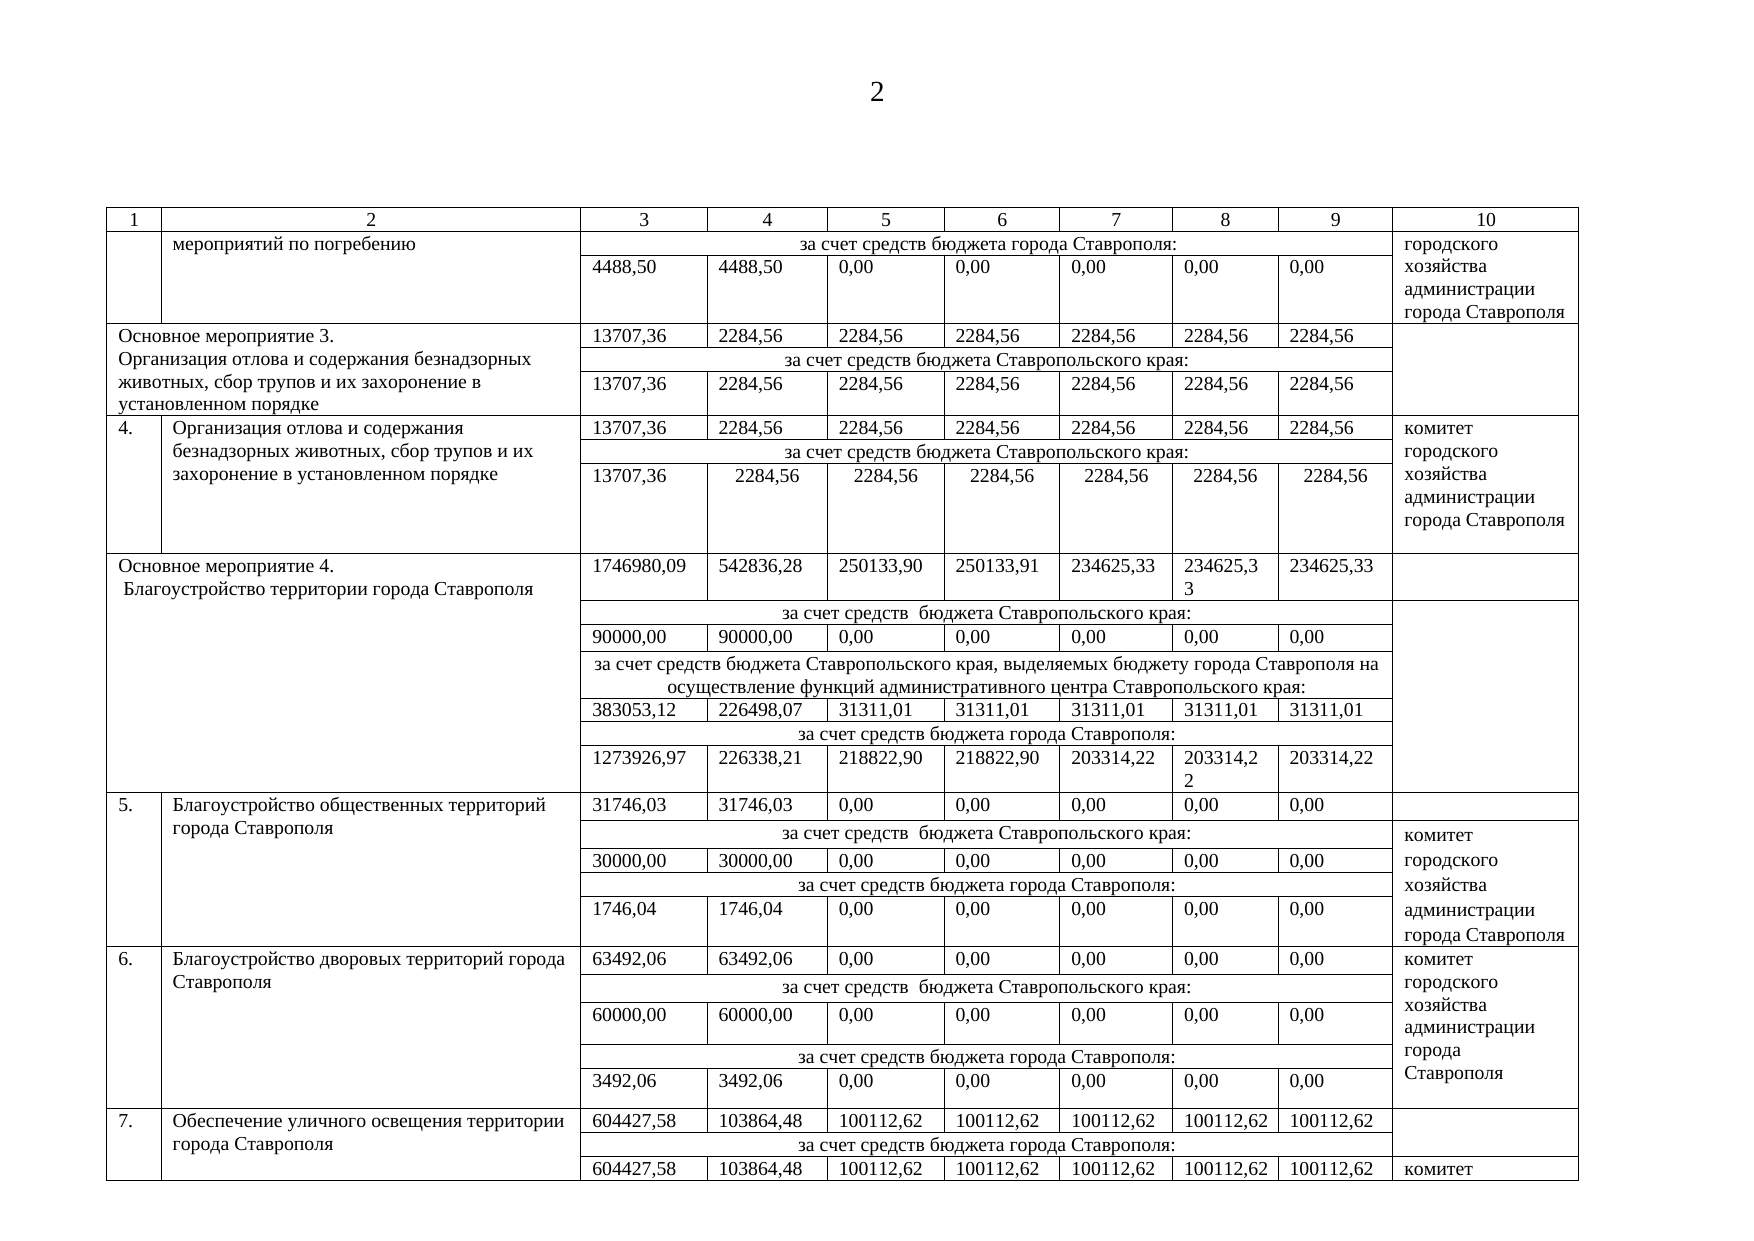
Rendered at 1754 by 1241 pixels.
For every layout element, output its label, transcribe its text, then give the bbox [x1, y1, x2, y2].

table_cell Основное мероприятие 4. Благоустройство территории города Ставрополя [107, 554, 580, 792]
table_cell за счет средств бюджета города Ставрополя: [581, 722, 1392, 745]
table_cell 2284,56 [708, 324, 827, 347]
table_cell 2284,56 [1173, 324, 1278, 347]
table_cell 0,00 [828, 897, 944, 946]
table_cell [1393, 1157, 1578, 1180]
table_cell 100112,62 [1060, 1109, 1172, 1132]
table_cell 7. [107, 1109, 161, 1180]
table_cell 0,00 [1279, 1003, 1392, 1044]
table_cell 3. [107, 232, 161, 323]
table_cell 2284,56 [828, 372, 944, 415]
table_cell Обеспечение уличного освещения территории города Ставрополя [162, 1109, 580, 1180]
table_cell за счет средств бюджета города Ставрополя: [581, 1045, 1392, 1068]
table_header 8 [1173, 208, 1278, 231]
table_cell 30000,00 [581, 849, 707, 872]
table_cell 100112,62 [945, 1157, 1059, 1180]
table_cell 234625,33 [1173, 554, 1278, 600]
table_cell 90000,00 [581, 625, 707, 651]
table_cell 60000,00 [708, 1003, 827, 1044]
table_cell 13707,36 [581, 416, 707, 439]
table_cell комитет городского хозяйства администрации города Ставрополя [1393, 416, 1578, 553]
table_cell 604427,58 [581, 1157, 707, 1180]
table_cell 0,00 [1060, 256, 1172, 323]
table_cell 0,00 [1173, 256, 1278, 323]
table_cell 218822,90 [828, 746, 944, 792]
table_cell 13707,36 [581, 372, 707, 415]
table_cell 226498,07 [708, 699, 827, 721]
table_cell 250133,90 [828, 554, 944, 600]
table_cell 2284,56 [945, 464, 1059, 553]
table_cell 2284,56 [1173, 372, 1278, 415]
table_cell 100112,62 [1060, 1157, 1172, 1180]
table_cell 1273926,97 [581, 746, 707, 792]
table_cell 0,00 [1173, 849, 1278, 872]
table_cell Организация отлова и содержания безнадзорных животных, сбор трупов и их захоронение в установленном порядке [162, 416, 580, 553]
table_cell 5. [107, 793, 161, 946]
table_cell 0,00 [828, 849, 944, 872]
table_cell [1393, 554, 1578, 600]
table_cell 0,00 [945, 625, 1059, 651]
table_cell 203314,22 [1173, 746, 1278, 792]
table_cell 100112,62 [828, 1157, 944, 1180]
table_cell 4. [107, 416, 161, 553]
table_cell Основное мероприятие 3. Организация отлова и содержания безнадзорных животных, сбор трупов и их захоронение в установленном порядке [107, 324, 580, 415]
table_header 7 [1060, 208, 1172, 231]
table_cell 1746,04 [581, 897, 707, 946]
table_cell 100112,62 [1279, 1157, 1392, 1180]
table_cell 31311,01 [945, 699, 1059, 721]
table_cell 0,00 [1173, 947, 1278, 974]
table_cell 0,00 [1060, 947, 1172, 974]
table_cell 234625,33 [1060, 554, 1172, 600]
table_cell 2284,56 [1060, 372, 1172, 415]
table_cell 31311,01 [1060, 699, 1172, 721]
table_cell 0,00 [1173, 1003, 1278, 1044]
table_cell за счет средств бюджета города Ставрополя: [581, 1133, 1392, 1156]
table_cell 0,00 [828, 1003, 944, 1044]
table_cell 0,00 [1060, 793, 1172, 820]
table_cell 0,00 [828, 793, 944, 820]
table_cell [1393, 324, 1578, 415]
table_cell 250133,91 [945, 554, 1059, 600]
table_cell 604427,58 [581, 1109, 707, 1132]
table_cell 31746,03 [581, 793, 707, 820]
table_cell 0,00 [1279, 849, 1392, 872]
table_cell 0,00 [1060, 897, 1172, 946]
table_cell 2284,56 [945, 416, 1059, 439]
table_header 3 [581, 208, 707, 231]
table_cell 13707,36 [581, 464, 707, 553]
table_cell 226338,21 [708, 746, 827, 792]
table_cell 0,00 [828, 256, 944, 323]
table_cell 203314,22 [1279, 746, 1392, 792]
table_cell 0,00 [1060, 1069, 1172, 1108]
table_header 6 [945, 208, 1059, 231]
table_header 1 [107, 208, 161, 231]
table_cell 0,00 [1279, 793, 1392, 820]
table_cell 0,00 [945, 256, 1059, 323]
table_cell 0,00 [1279, 625, 1392, 651]
table_cell 0,00 [1060, 625, 1172, 651]
table_cell 0,00 [1060, 849, 1172, 872]
table_header 4 [708, 208, 827, 231]
table_cell 4488,50 [581, 256, 707, 323]
table_cell 0,00 [945, 897, 1059, 946]
table_header 9 [1279, 208, 1392, 231]
table_cell 100112,62 [828, 1109, 944, 1132]
table_cell 2284,56 [708, 416, 827, 439]
table_cell 1746980,09 [581, 554, 707, 600]
table_cell 2284,56 [828, 464, 944, 553]
table_cell 100112,62 [1279, 1109, 1392, 1132]
table_cell 3492,06 [708, 1069, 827, 1108]
table_cell 218822,90 [945, 746, 1059, 792]
table_cell 2284,56 [1173, 464, 1278, 553]
table_cell 2284,56 [1279, 464, 1392, 553]
table_cell 4488,50 [708, 256, 827, 323]
table_cell 2284,56 [1060, 324, 1172, 347]
table_cell 0,00 [828, 625, 944, 651]
table_cell 2284,56 [1060, 416, 1172, 439]
table_cell 63492,06 [708, 947, 827, 974]
table_cell 0,00 [1279, 947, 1392, 974]
table_cell 100112,62 [945, 1109, 1059, 1132]
table_cell 31746,03 [708, 793, 827, 820]
table_cell 3492,06 [581, 1069, 707, 1108]
table_cell 0,00 [945, 1069, 1059, 1108]
table_cell 31311,01 [1279, 699, 1392, 721]
table_cell Благоустройство дворовых территорий города Ставрополя [162, 947, 580, 1108]
table_cell 0,00 [945, 1003, 1059, 1044]
table_cell 2284,56 [1279, 372, 1392, 415]
table_cell комитет городского хозяйства администрации города Ставрополя [1393, 947, 1578, 1108]
table_cell 90000,00 [708, 625, 827, 651]
table_cell 2284,56 [1279, 324, 1392, 347]
table_cell 0,00 [1279, 1069, 1392, 1108]
table_cell 0,00 [1279, 256, 1392, 323]
table_cell 0,00 [1173, 793, 1278, 820]
table_cell 2284,56 [708, 464, 827, 553]
table_cell за счет средств бюджета города Ставрополя: [581, 873, 1392, 896]
table_cell 2284,56 [708, 372, 827, 415]
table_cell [162, 232, 580, 323]
table_cell [1393, 601, 1578, 792]
table_cell 0,00 [945, 947, 1059, 974]
table_cell комитет городского хозяйства администрации города Ставрополя [1393, 821, 1578, 946]
table_cell за счет средств бюджета Ставропольского края: [581, 348, 1392, 371]
table_cell 0,00 [828, 947, 944, 974]
table_cell 13707,36 [581, 324, 707, 347]
table_cell 2284,56 [945, 324, 1059, 347]
table_cell [1393, 1109, 1578, 1156]
table_header 2 [162, 208, 580, 231]
table_cell 0,00 [828, 1069, 944, 1108]
table_cell 60000,00 [581, 1003, 707, 1044]
table_cell 31311,01 [828, 699, 944, 721]
table_cell 1746,04 [708, 897, 827, 946]
table_cell 103864,48 [708, 1157, 827, 1180]
table_cell 2284,56 [945, 372, 1059, 415]
table_cell 2284,56 [828, 416, 944, 439]
table_cell 0,00 [945, 793, 1059, 820]
table_cell 30000,00 [708, 849, 827, 872]
table_header 5 [828, 208, 944, 231]
table_cell 542836,28 [708, 554, 827, 600]
table_cell Благоустройство общественных территорий города Ставрополя [162, 793, 580, 946]
table_cell 100112,62 [1173, 1157, 1278, 1180]
table_cell 0,00 [1173, 897, 1278, 946]
table_cell 383053,12 [581, 699, 707, 721]
table_cell 31311,01 [1173, 699, 1278, 721]
table_cell за счет средств бюджета города Ставрополя: [581, 232, 1392, 254]
table_cell 2284,56 [1060, 464, 1172, 553]
table_cell 234625,33 [1279, 554, 1392, 600]
table_cell 103864,48 [708, 1109, 827, 1132]
table_cell 63492,06 [581, 947, 707, 974]
table_cell [1393, 793, 1578, 820]
table_cell 0,00 [1173, 1069, 1278, 1108]
table_cell 0,00 [1173, 625, 1278, 651]
table_cell 2284,56 [1173, 416, 1278, 439]
table_cell 2284,56 [1279, 416, 1392, 439]
table_cell за счет средств бюджета Ставропольского края: [581, 601, 1392, 624]
table_cell 100112,62 [1173, 1109, 1278, 1132]
table_cell за счет средств бюджета Ставропольского края, выделяемых бюджету города Ставрополя на осуществление функций административного центра Ставропольского края: [581, 652, 1392, 697]
table_cell за счет средств бюджета Ставропольского края: [581, 440, 1392, 463]
table_cell 0,00 [1060, 1003, 1172, 1044]
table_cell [1393, 232, 1578, 323]
table_cell 6. [107, 947, 161, 1108]
table_cell 203314,22 [1060, 746, 1172, 792]
table_cell 0,00 [1279, 897, 1392, 946]
table_cell 2284,56 [828, 324, 944, 347]
table_cell за счет средств бюджета Ставропольского края: [581, 821, 1392, 848]
table_header 10 [1393, 208, 1578, 231]
table_cell за счет средств бюджета Ставропольского края: [581, 975, 1392, 1002]
table_cell 0,00 [945, 849, 1059, 872]
